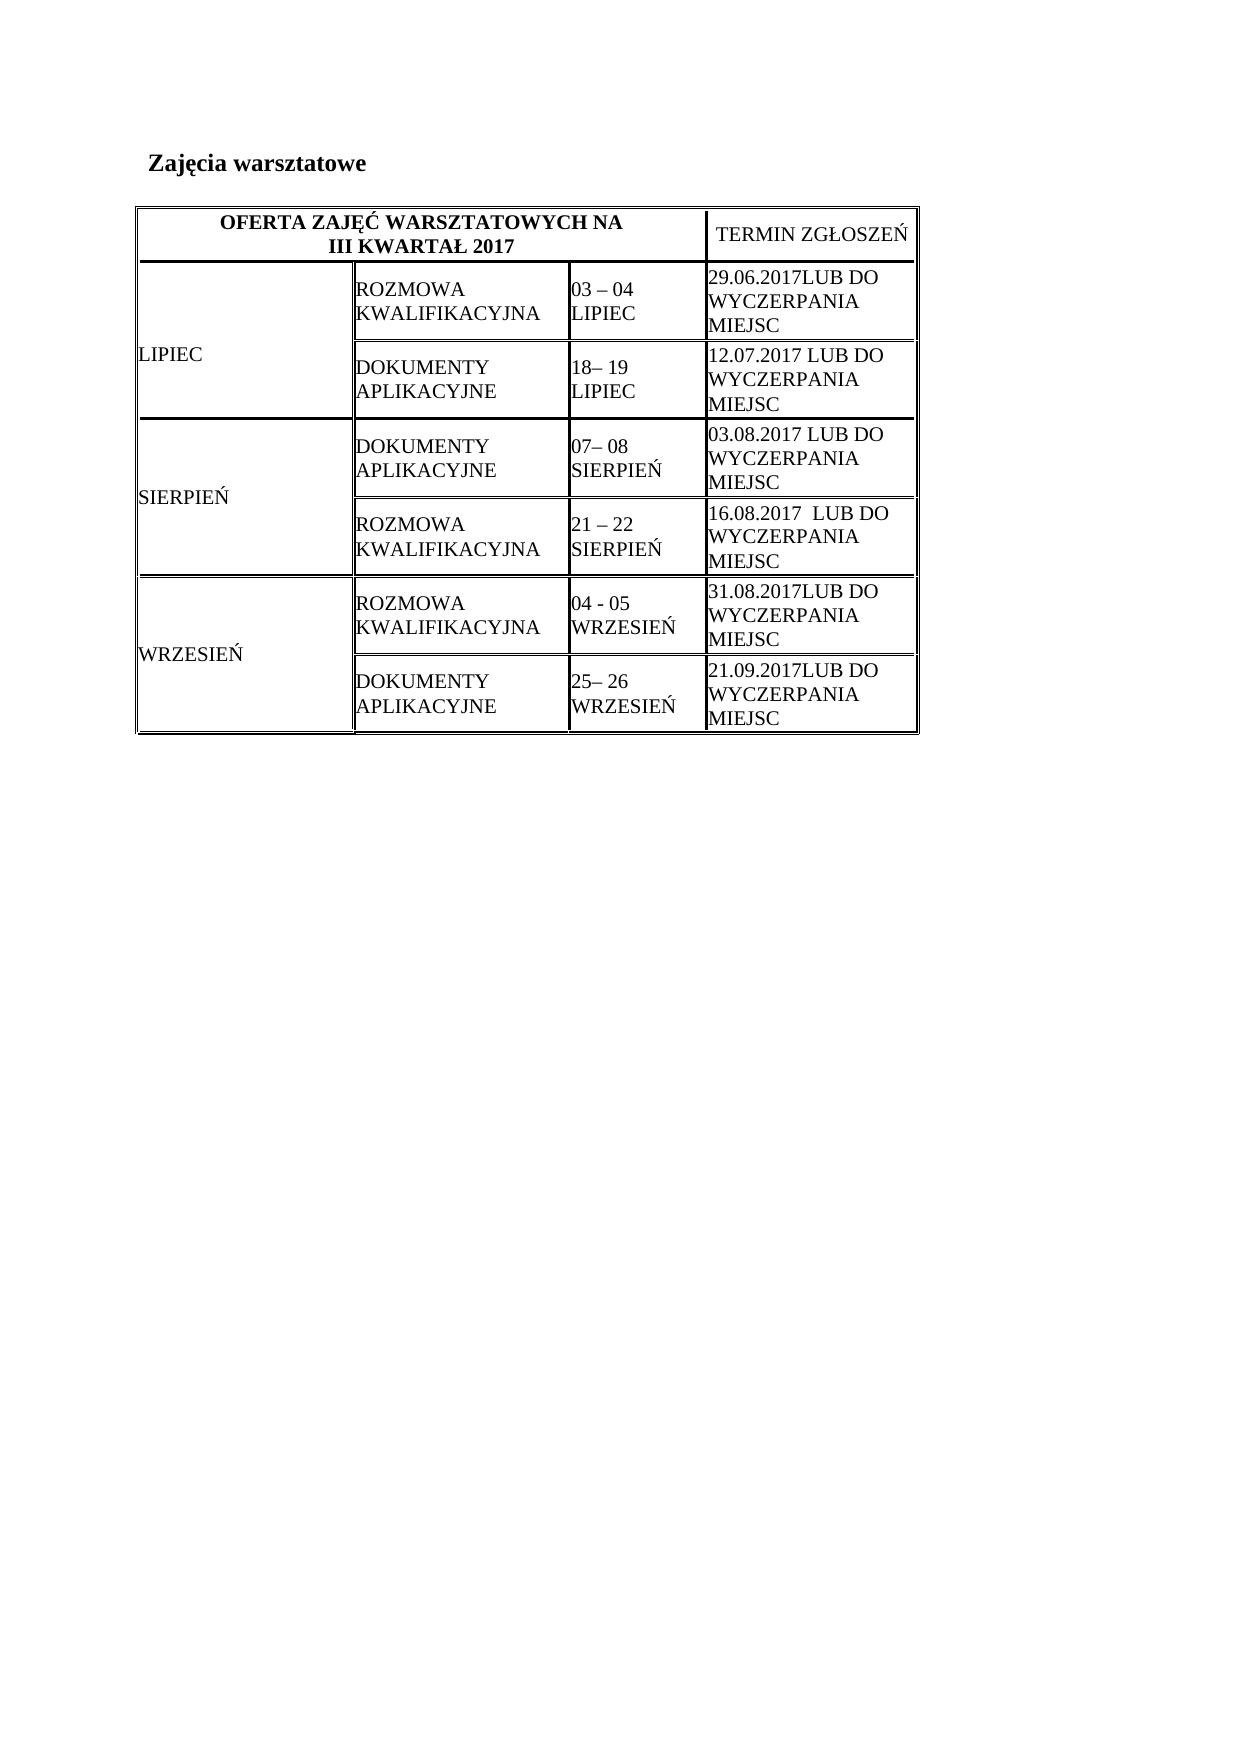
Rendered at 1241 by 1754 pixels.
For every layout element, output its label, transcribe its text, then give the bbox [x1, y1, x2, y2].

table_cell WRZESIEŃ [138, 574, 354, 731]
table_cell LIPIEC [138, 260, 352, 417]
table_cell ROZMOWA KWALIFIKACYJNA [356, 499, 568, 574]
text Zajęcia warsztatowe [148, 148, 1093, 176]
table_cell 03.08.2017 LUB DO WYCZERPANIA MIEJSC [708, 417, 916, 496]
table_header OFERTA ZAJĘĆ WARSZTATOWYCH NA III KWARTAŁ 2017 [138, 209, 706, 260]
table_cell 21 – 22 SIERPIEŃ [571, 499, 705, 574]
table_cell ROZMOWA KWALIFIKACYJNA [356, 578, 568, 653]
table_cell 03 – 04 LIPIEC [571, 263, 705, 338]
table_cell SIERPIEŃ [138, 417, 352, 574]
table_cell 31.08.2017LUB DO WYCZERPANIA MIEJSC [708, 574, 917, 653]
table_cell ROZMOWA KWALIFIKACYJNA [356, 263, 568, 338]
table_cell DOKUMENTY APLIKACYJNE [354, 656, 569, 731]
table_cell DOKUMENTY APLIKACYJNE [356, 342, 568, 417]
table_cell 18– 19 LIPIEC [571, 342, 705, 417]
table_cell 16.08.2017 LUB DO WYCZERPANIA MIEJSC [706, 496, 918, 574]
table_header TERMIN ZGŁOSZEŃ [706, 209, 916, 260]
table_cell 21.09.2017LUB DO WYCZERPANIA MIEJSC [706, 653, 918, 731]
table_cell 07– 08 SIERPIEŃ [571, 420, 705, 496]
table_cell DOKUMENTY APLIKACYJNE [356, 420, 568, 496]
table_cell 04 - 05 WRZESIEŃ [571, 578, 705, 653]
table_cell 12.07.2017 LUB DO WYCZERPANIA MIEJSC [708, 339, 917, 417]
table_cell 29.06.2017LUB DO WYCZERPANIA MIEJSC [708, 260, 916, 338]
table_cell 25– 26 WRZESIEŃ [569, 656, 706, 731]
